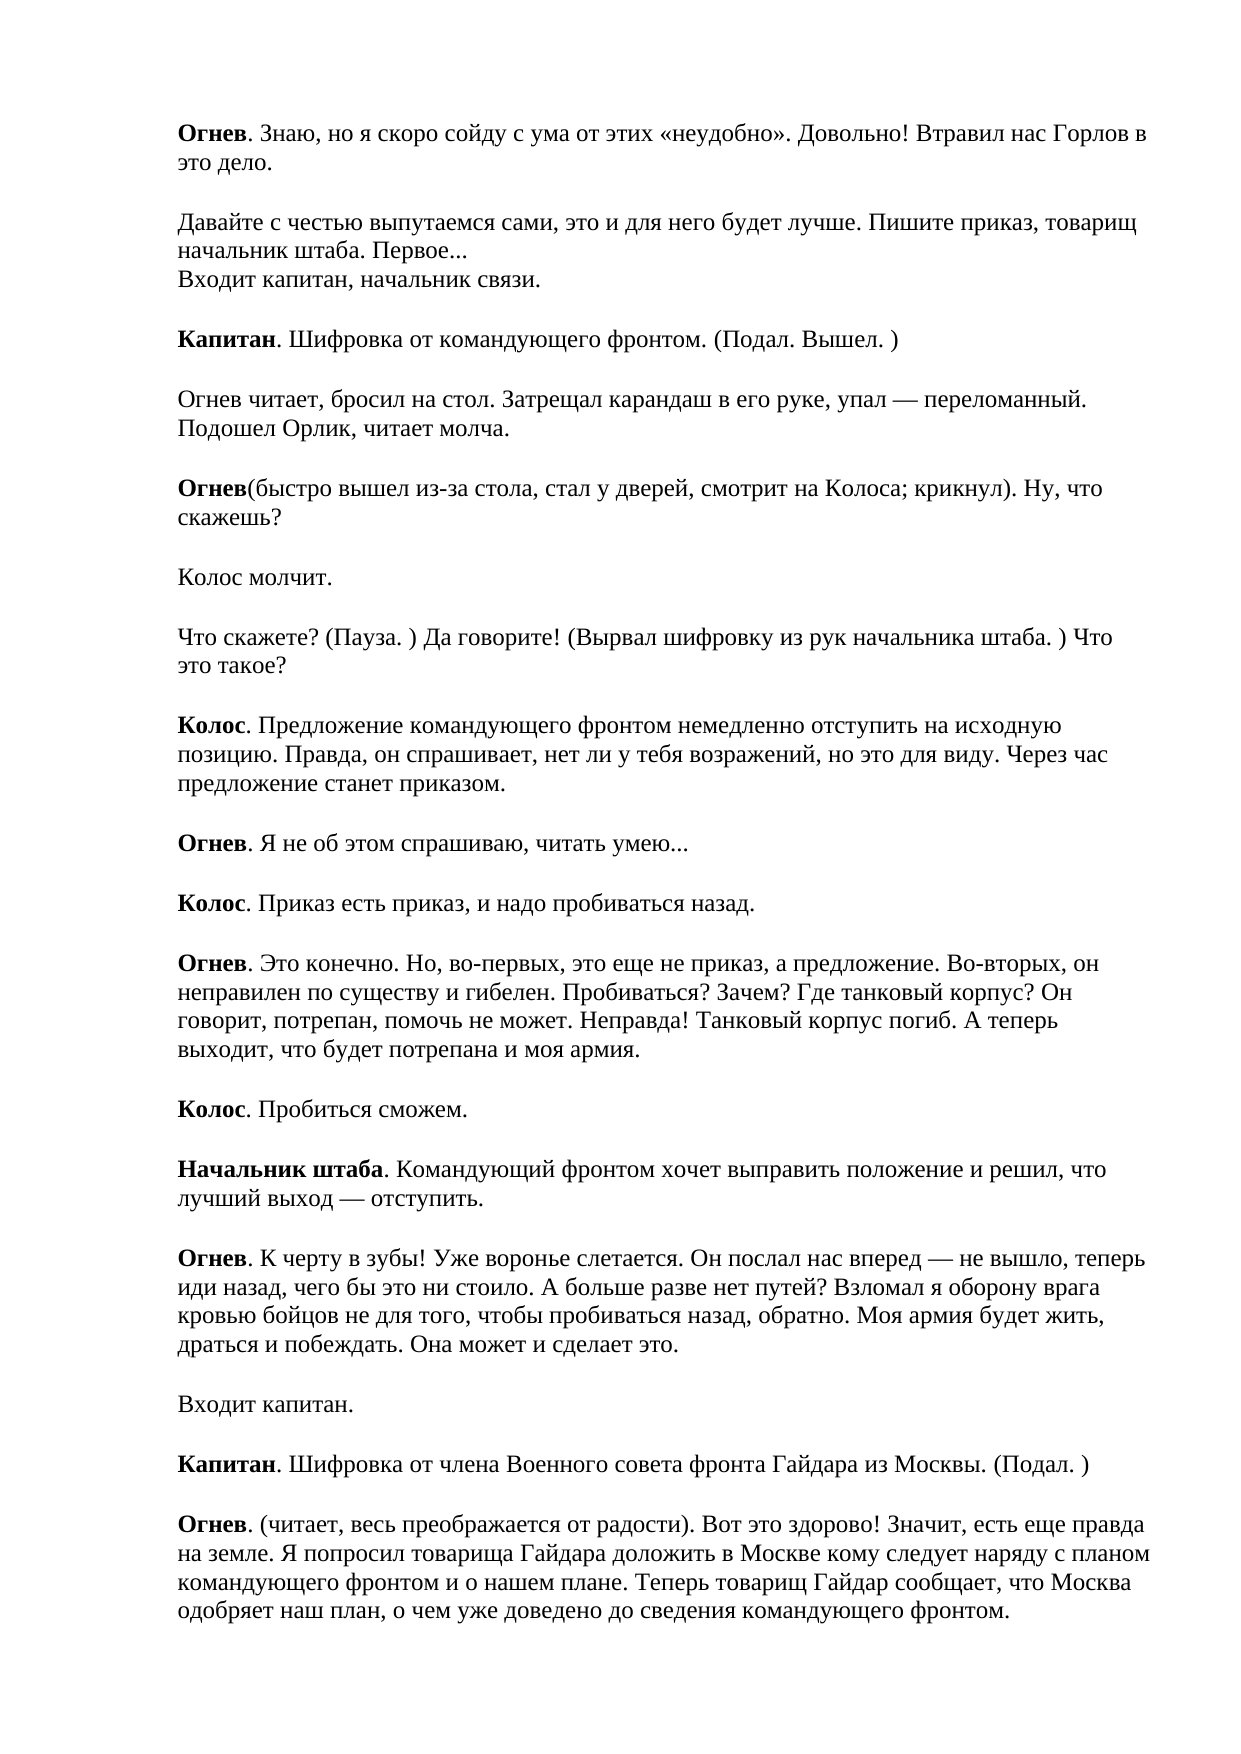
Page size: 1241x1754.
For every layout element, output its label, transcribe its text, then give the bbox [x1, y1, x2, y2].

text Входит капитан, начальник связи. [177, 264, 1152, 293]
text Огнев. Я не об этом спрашиваю, читать умею... [177, 828, 1152, 857]
text Капитан. Шифровка от члена Военного совета фронта Гайдара из Москвы. (Подал. ) [177, 1449, 1152, 1478]
text Огнев. Знаю, но я скоро сойду с ума от этих «неудобно». Довольно! Втравил нас Горлов в это дело. [177, 118, 1152, 176]
text Входит капитан. [177, 1389, 1152, 1418]
text Начальник штаба. Командующий фронтом хочет выправить положение и решил, что лучший выход — отступить. [177, 1154, 1152, 1212]
text Капитан. Шифровка от командующего фронтом. (Подал. Вышел. ) [177, 324, 1152, 353]
text Огнев. (читает, весь преображается от радости). Вот это здорово! Значит, есть еще правда на земле. Я попросил товарища Гайдара доложить в Москве кому следует наряду с планом командующего фронтом и о нашем плане. Теперь товарищ Гайдар сообщает, что Москва одобряет наш план, о чем уже доведено до сведения командующего фронтом. [177, 1509, 1152, 1624]
text Огнев. Это конечно. Но, во-первых, это еще не приказ, а предложение. Во-вторых, он неправилен по существу и гибелен. Пробиваться? Зачем? Где танковый корпус? Он говорит, потрепан, помочь не может. Неправда! Танковый корпус погиб. А теперь выходит, что будет потрепана и моя армия. [177, 948, 1152, 1063]
text Колос. Приказ есть приказ, и надо пробиваться назад. [177, 888, 1152, 917]
text Колос. Пробиться сможем. [177, 1094, 1152, 1123]
text Давайте с честью выпутаемся сами, это и для него будет лучше. Пишите приказ, товарищ начальник штаба. Первое... [468, 207, 1152, 264]
text Огнев. К черту в зубы! Уже воронье слетается. Он послал нас вперед — не вышло, теперь иди назад, чего бы это ни стоило. А больше разве нет путей? Взломал я оборону врага кровью бойцов не для того, чтобы пробиваться назад, обратно. Моя армия будет жить, драться и побеждать. Она может и сделает это. [177, 1243, 1152, 1358]
text Огнев(быстро вышел из-за стола, стал у дверей, смотрит на Колоса; крикнул). Ну, что скажешь? [177, 473, 1152, 531]
text Колос. Предложение командующего фронтом немедленно отступить на исходную позицию. Правда, он спрашивает, нет ли у тебя возражений, но это для виду. Через час предложение станет приказом. [177, 711, 1152, 797]
text Колос молчит. [177, 562, 1152, 591]
text Что скажете? (Пауза. ) Да говорите! (Вырвал шифровку из рук начальника штаба. ) Что это такое? [177, 622, 1152, 679]
text Огнев читает, бросил на стол. Затрещал карандаш в его руке, упал — переломанный. Подошел Орлик, читает молча. [177, 384, 1152, 442]
